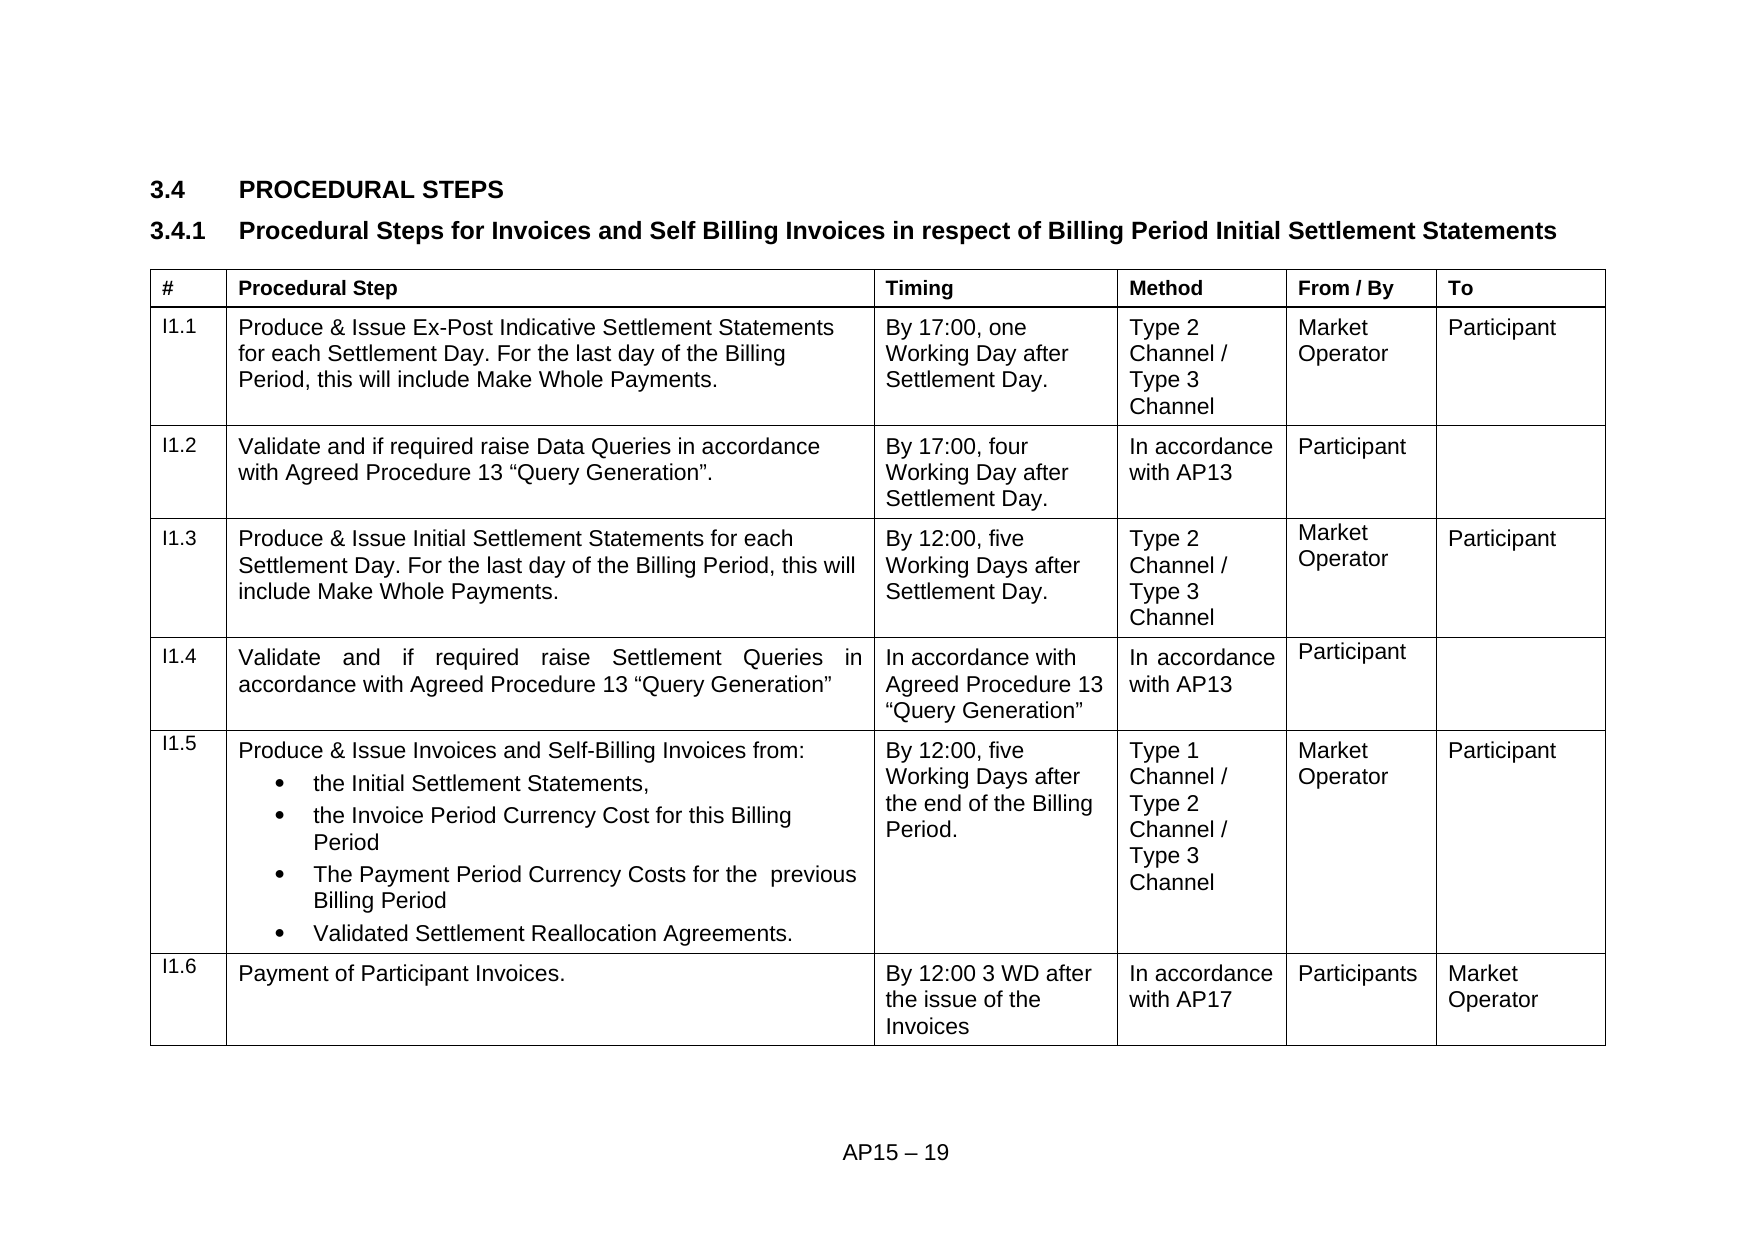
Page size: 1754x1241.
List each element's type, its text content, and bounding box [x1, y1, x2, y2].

table_header Procedural Step [227, 270, 874, 306]
table_cell I1.4 [151, 638, 226, 729]
table_cell I1.2 [151, 426, 226, 518]
table_cell Validate and if required raise Data Queries in accordance with Agreed Procedure 13 “Query Generation”. [227, 426, 874, 518]
table_cell Market Operator [1287, 308, 1436, 425]
table_cell In accordance with Agreed Procedure 13 “Query Generation” [875, 638, 1117, 729]
table_cell By 12:00, five Working Days after Settlement Day. [875, 519, 1117, 637]
table_cell Participant [1437, 519, 1605, 637]
table_cell In accordance with AP13 [1118, 426, 1286, 518]
table_cell Produce & Issue Invoices and Self-Billing Invoices from: the Initial Settlement Statements, the Invoice Period Currency Cost for this Billing Period The Payment Period Currency Costs for the previous Billing Period Validated Settlement Reallocation Agreements. [227, 731, 874, 953]
table_cell Participant [1437, 308, 1605, 425]
table_cell Market Operator [1287, 519, 1436, 637]
table_cell By 12:00, five Working Days after the end of the Billing Period. [875, 731, 1117, 953]
text Procedural Steps [150, 175, 1604, 204]
table_cell I1.1 [151, 308, 226, 425]
table_cell Participants [1287, 954, 1436, 1045]
text Procedural Steps for Invoices and Self Billing Invoices in respect of Billing Period Initial Settlement Statements [150, 216, 1604, 245]
table_header From / By [1287, 270, 1436, 306]
table_cell Participant [1437, 731, 1605, 953]
table_header # [151, 270, 226, 306]
table_header To [1437, 270, 1605, 306]
table_cell In accordance with AP17 [1118, 954, 1286, 1045]
table_header Method [1118, 270, 1286, 306]
table_cell Validate and if required raise Settlement Queries in accordance with Agreed Procedure 13 “Query Generation” [227, 638, 874, 729]
table_cell I1.3 [151, 519, 226, 637]
table_cell Type 2 Channel / Type 3 Channel [1118, 519, 1286, 637]
table_cell Produce & Issue Ex-Post Indicative Settlement Statements for each Settlement Day. For the last day of the Billing Period, this will include Make Whole Payments. [227, 308, 874, 425]
table_cell [1437, 426, 1605, 518]
table_cell Market Operator [1437, 954, 1605, 1045]
table_cell Market Operator [1287, 731, 1436, 953]
table_cell By 12:00 3 WD after the issue of the Invoices [875, 954, 1117, 1045]
table_cell Type 2 Channel / Type 3 Channel [1118, 308, 1286, 425]
table_cell In accordance with AP13 [1118, 638, 1286, 729]
table_cell [1437, 638, 1605, 729]
table_cell I1.6 [151, 954, 226, 1045]
table_cell I1.5 [151, 731, 226, 953]
table_cell Produce & Issue Initial Settlement Statements for each Settlement Day. For the last day of the Billing Period, this will include Make Whole Payments. [227, 519, 874, 637]
table_cell Payment of Participant Invoices. [227, 954, 874, 1045]
table_header Timing [875, 270, 1117, 306]
table_cell Participant [1287, 426, 1436, 518]
table_cell Participant [1287, 638, 1436, 729]
table_cell By 17:00, four Working Day after Settlement Day. [875, 426, 1117, 518]
table_cell By 17:00, one Working Day after Settlement Day. [875, 308, 1117, 425]
table_cell Type 1 Channel / Type 2 Channel / Type 3 Channel [1118, 731, 1286, 953]
